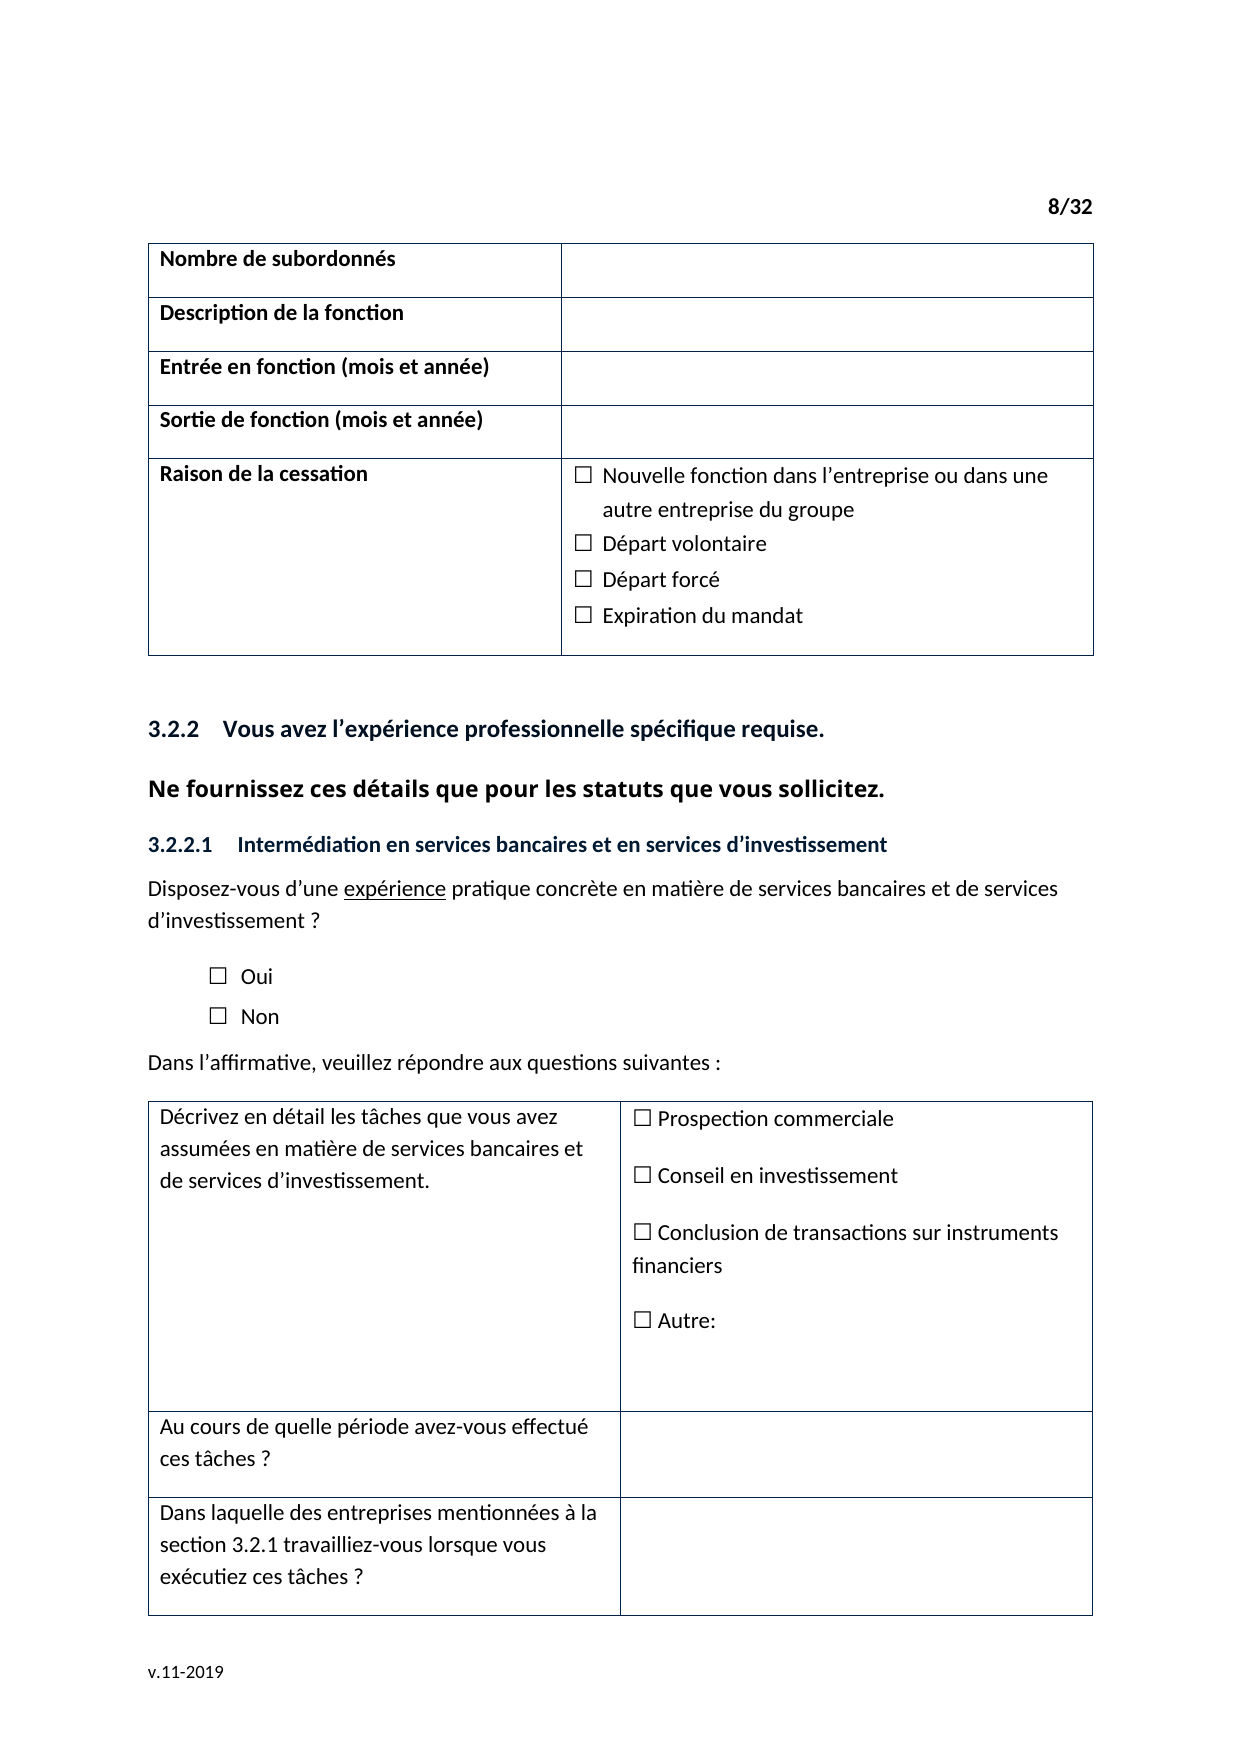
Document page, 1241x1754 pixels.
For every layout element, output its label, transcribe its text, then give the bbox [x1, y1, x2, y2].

table_cell Entrée en fonction (mois et année) [149, 352, 561, 404]
table_cell [562, 298, 1093, 351]
text Disposez-vous d’une expérience pratique concrète en matière de services bancaires et de services d’investissement ? [148, 874, 1092, 935]
text Dans l’affirmative, veuillez répondre aux questions suivantes : [148, 1048, 1092, 1076]
text Ne fournissez ces détails que pour les statuts que vous sollicitez. [148, 773, 1092, 804]
text Oui [208, 960, 1092, 991]
table_cell [621, 1498, 1092, 1615]
table_cell [562, 406, 1093, 458]
table_cell Raison de la cessation [149, 459, 561, 655]
table_cell Description de la fonction [149, 298, 561, 351]
table_cell Dans laquelle des entreprises mentionnées à la section 3.2.1 travailliez-vous lorsque vous exécutiez ces tâches ? [149, 1498, 620, 1615]
table_header Prospection commerciale Conseil en investissement Conclusion de transactions sur instruments financiers Autre: [621, 1102, 1092, 1411]
table_header Décrivez en détail les tâches que vous avez assumées en matière de services bancaires et de services d’investissement. [149, 1102, 620, 1411]
table_cell [621, 1412, 1092, 1497]
table_cell Sortie de fonction (mois et année) [149, 406, 561, 458]
subtitle Vous avez l’expérience professionnelle spécifique requise. [148, 713, 1092, 743]
table_cell Nombre de subordonnés [149, 244, 561, 297]
subtitle Intermédiation en services bancaires et en services d’investissement [148, 830, 1092, 858]
table_cell Au cours de quelle période avez-vous effectué ces tâches ? [149, 1412, 620, 1497]
table_cell [562, 244, 1093, 297]
table_cell Nouvelle fonction dans l’entreprise ou dans une autre entreprise du groupe Départ volontaire Départ forcé Expiration du mandat [562, 459, 1093, 655]
table_cell [562, 352, 1093, 404]
text Non [208, 1000, 1092, 1031]
